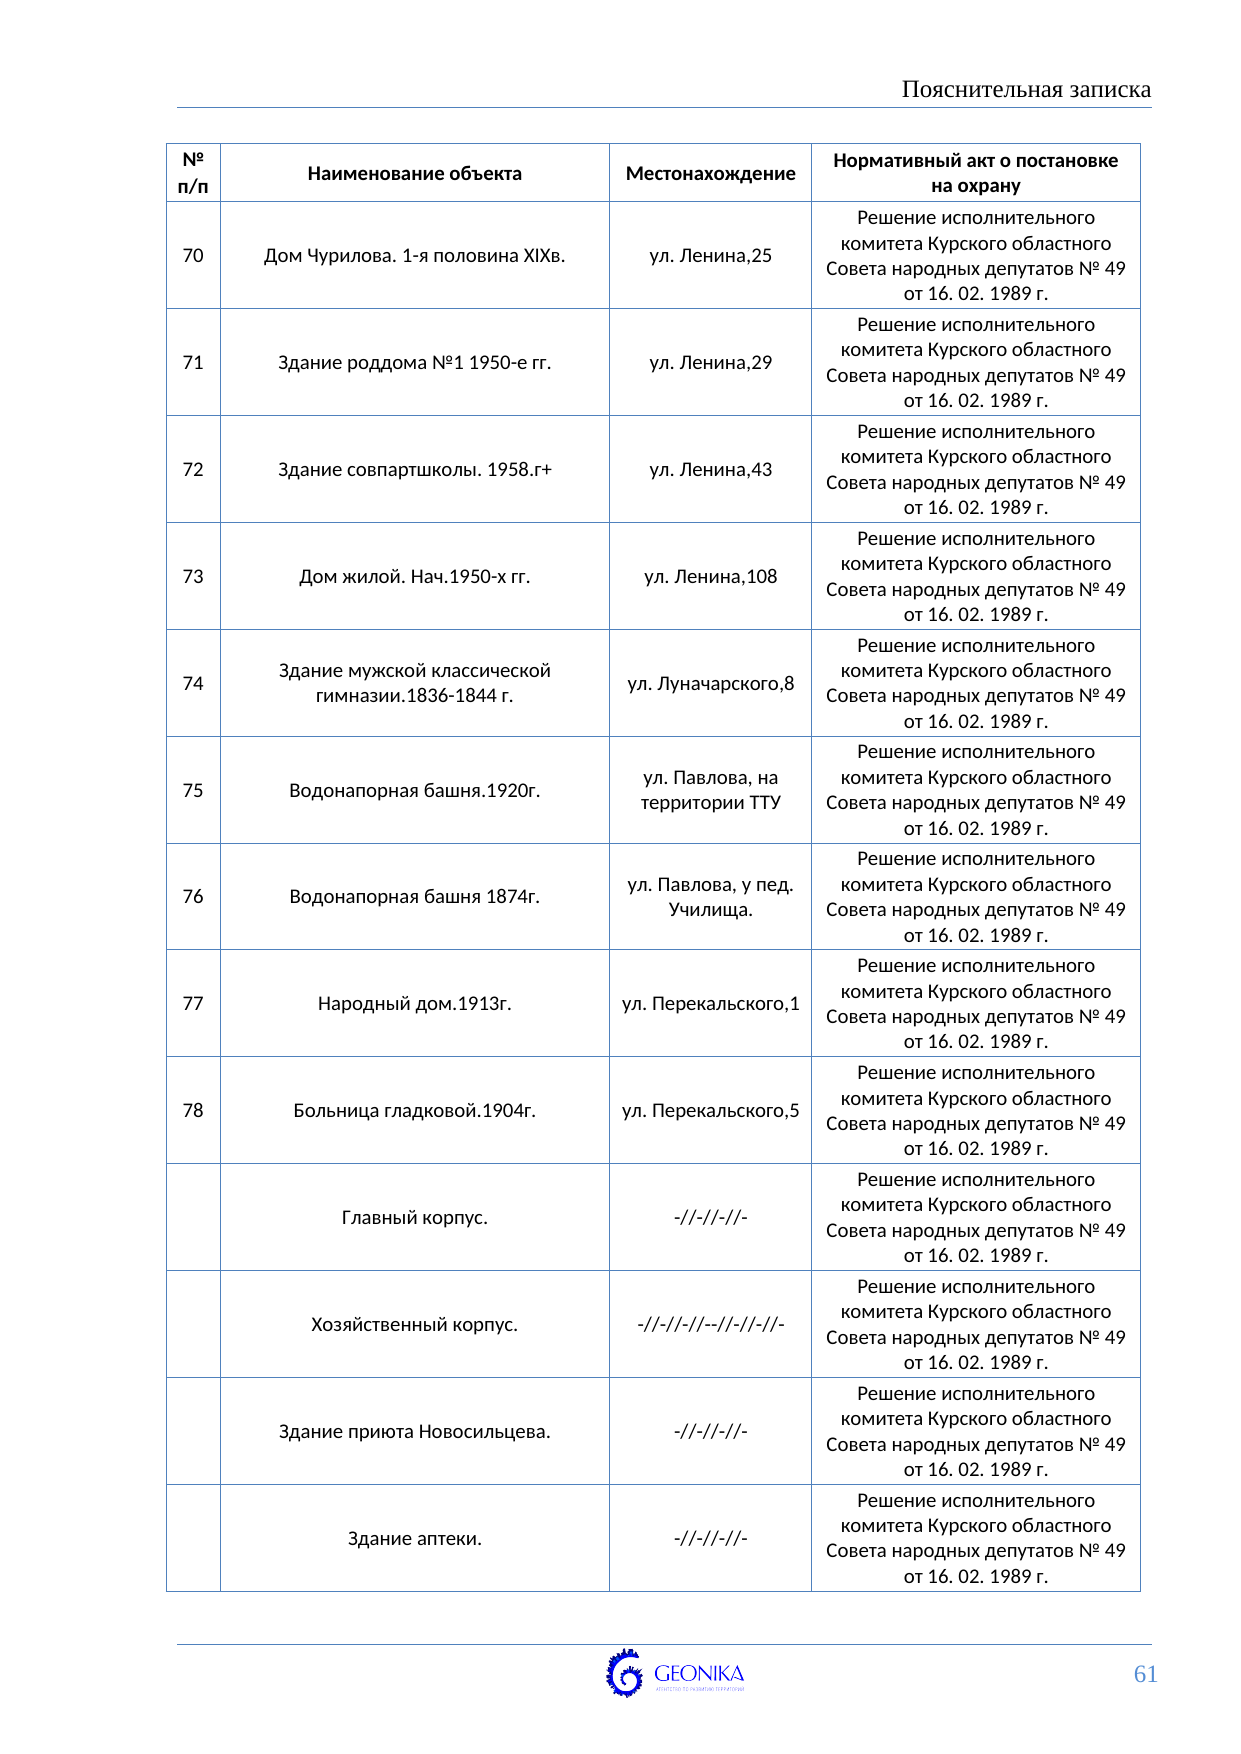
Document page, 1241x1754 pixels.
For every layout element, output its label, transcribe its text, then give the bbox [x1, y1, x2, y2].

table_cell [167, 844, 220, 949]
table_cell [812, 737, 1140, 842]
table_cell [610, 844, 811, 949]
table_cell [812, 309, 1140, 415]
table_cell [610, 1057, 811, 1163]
table_header Нормативный акт о постановке на охрану [812, 144, 1140, 201]
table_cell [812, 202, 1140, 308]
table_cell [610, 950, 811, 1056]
table_header № п/п [167, 144, 220, 201]
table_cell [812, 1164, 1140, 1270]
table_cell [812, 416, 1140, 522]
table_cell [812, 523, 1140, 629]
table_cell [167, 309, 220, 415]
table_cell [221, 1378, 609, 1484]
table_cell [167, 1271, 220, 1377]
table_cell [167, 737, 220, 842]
table_header Местонахождение [610, 144, 811, 201]
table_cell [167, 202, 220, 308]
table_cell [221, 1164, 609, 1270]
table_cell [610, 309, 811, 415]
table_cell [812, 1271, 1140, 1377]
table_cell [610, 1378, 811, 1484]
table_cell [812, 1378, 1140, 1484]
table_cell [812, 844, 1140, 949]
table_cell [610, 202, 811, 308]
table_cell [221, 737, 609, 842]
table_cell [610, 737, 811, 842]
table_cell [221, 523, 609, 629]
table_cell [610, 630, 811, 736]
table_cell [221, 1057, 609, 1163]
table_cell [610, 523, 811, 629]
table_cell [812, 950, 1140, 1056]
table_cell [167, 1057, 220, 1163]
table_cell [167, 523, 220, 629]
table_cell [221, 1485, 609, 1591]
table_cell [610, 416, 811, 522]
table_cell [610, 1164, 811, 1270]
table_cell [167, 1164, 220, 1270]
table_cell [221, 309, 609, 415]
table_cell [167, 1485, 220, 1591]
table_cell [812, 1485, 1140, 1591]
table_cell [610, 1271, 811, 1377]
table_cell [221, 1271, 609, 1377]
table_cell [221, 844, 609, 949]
table_header Наименование объекта [221, 144, 609, 201]
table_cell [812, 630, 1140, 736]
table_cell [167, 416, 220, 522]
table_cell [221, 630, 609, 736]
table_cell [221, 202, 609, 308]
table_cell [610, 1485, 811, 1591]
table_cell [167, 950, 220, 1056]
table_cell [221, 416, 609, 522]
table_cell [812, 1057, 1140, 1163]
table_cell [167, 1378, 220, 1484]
picture [603, 1645, 749, 1702]
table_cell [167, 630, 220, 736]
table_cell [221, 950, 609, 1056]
